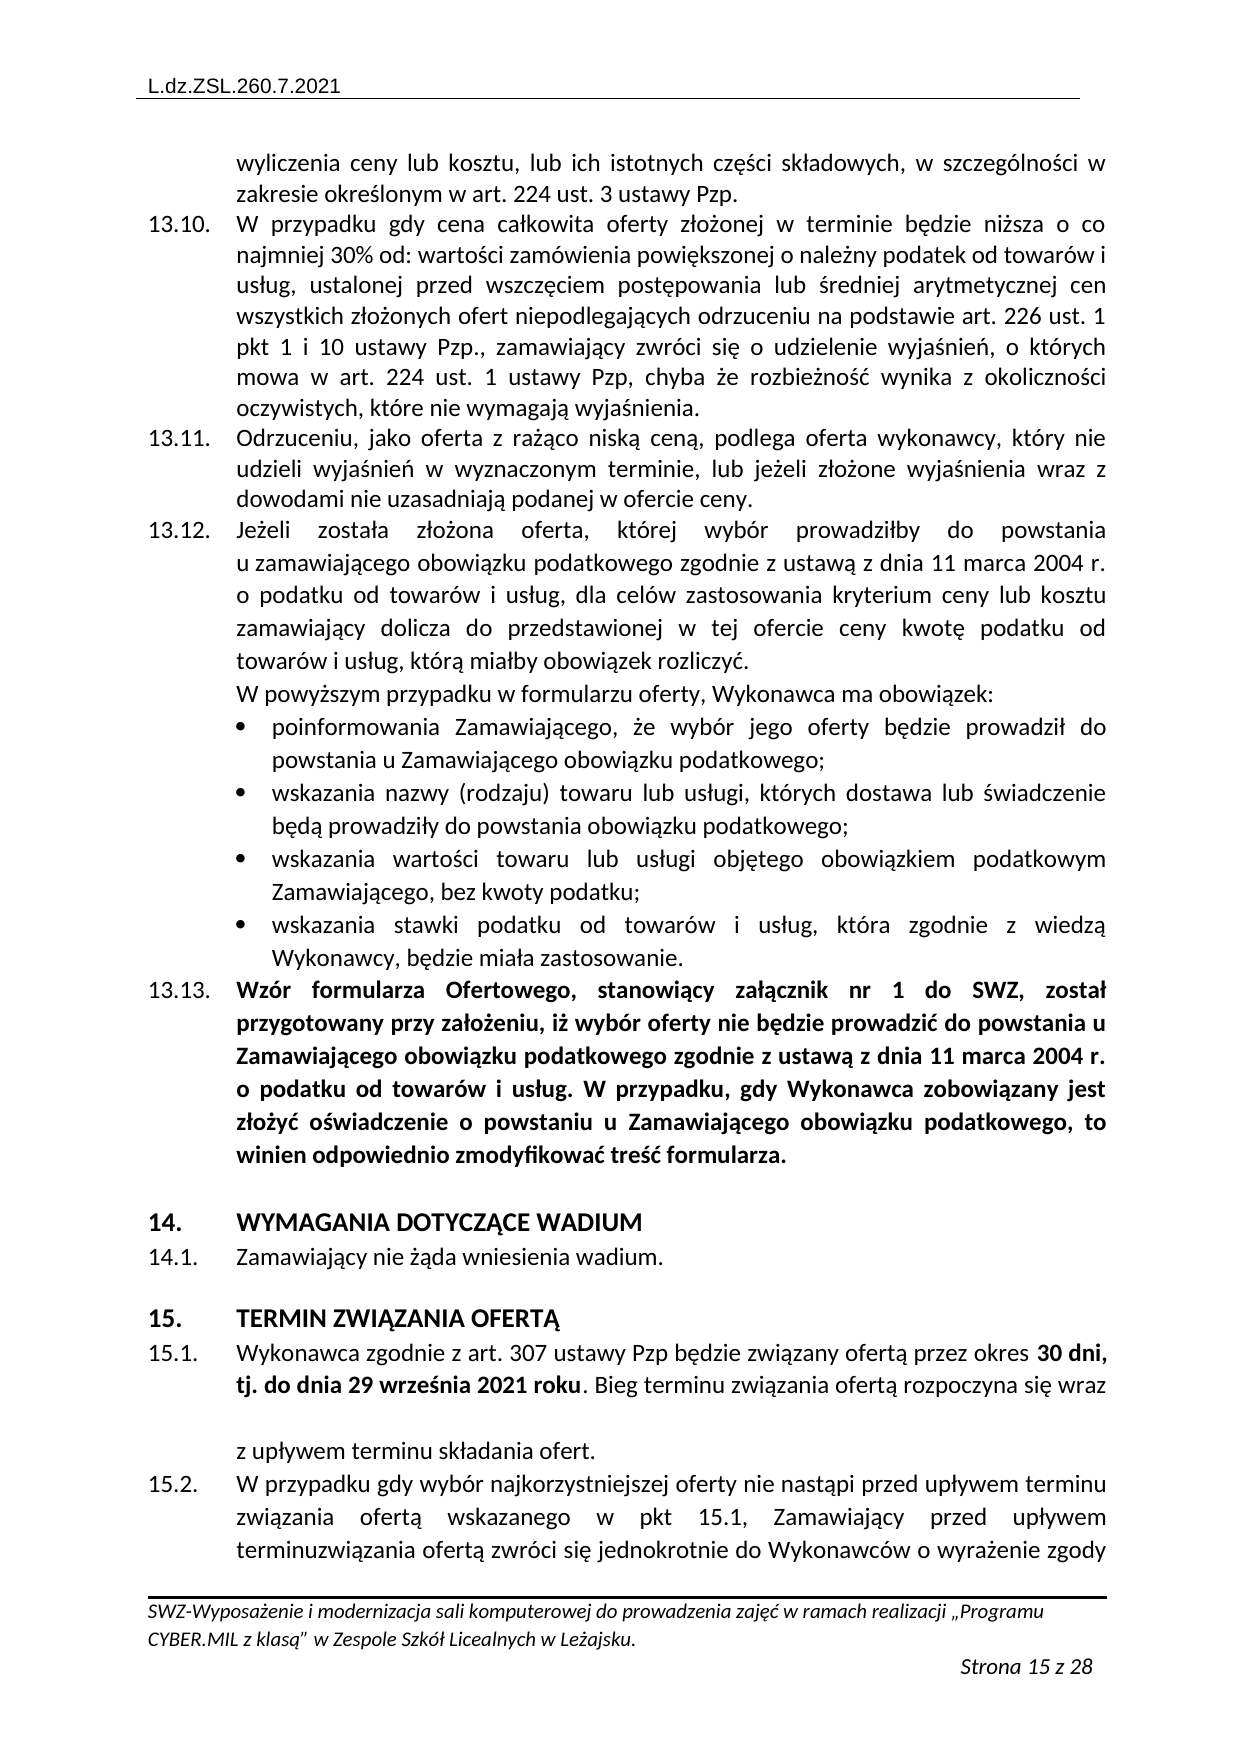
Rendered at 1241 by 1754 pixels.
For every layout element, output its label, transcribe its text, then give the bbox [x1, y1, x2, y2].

list TERMIN ZWIĄZANIA OFERTĄ [148, 1301, 1107, 1334]
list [148, 1468, 1107, 1565]
list wskazania stawki podatku od towarów i usług, która zgodnie z wiedzą Wykonawcy, będzie miała zastosowanie. [236, 909, 1107, 972]
list W powyższym przypadku w formularzu oferty, Wykonawca ma obowiązek: [236, 678, 1107, 709]
list wskazania nazwy (rodzaju) towaru lub usługi, których dostawa lub świadczenie będą prowadziły do powstania obowiązku podatkowego; [236, 777, 1107, 841]
list Zamawiający nie żąda wniesienia wadium. [148, 1241, 1107, 1271]
list poinformowania Zamawiającego, że wybór jego oferty będzie prowadził do powstania u Zamawiającego obowiązku podatkowego; [236, 711, 1107, 775]
list wskazania wartości towaru lub usługi objętego obowiązkiem podatkowym Zamawiającego, bez kwoty podatku; [236, 843, 1107, 906]
list Wykonawca zgodnie z art. 307 ustawy Pzp będzie związany ofertą przez okres 30 dni, tj. do dnia 29 września 2021 roku. Bieg terminu związania ofertą rozpoczyna się wraz z upływem terminu składania ofert. [148, 1337, 1107, 1466]
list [148, 148, 1107, 209]
list Odrzuceniu, jako oferta z rażąco niską ceną, podlega oferta wykonawcy, który nie udzieli wyjaśnień w wyznaczonym terminie, lub jeżeli złożone wyjaśnienia wraz z dowodami nie uzasadniają podanej w ofercie ceny. [148, 422, 1107, 514]
list W przypadku gdy cena całkowita oferty złożonej w terminie będzie niższa o co najmniej 30% od: wartości zamówienia powiększonej o należny podatek od towarów i usług, ustalonej przed wszczęciem postępowania lub średniej arytmetycznej cen wszystkich złożonych ofert niepodlegających odrzuceniu na podstawie art. 226 ust. 1 pkt 1 i 10 ustawy Pzp., zamawiający zwróci się o udzielenie wyjaśnień, o których mowa w art. 224 ust. 1 ustawy Pzp, chyba że rozbieżność wynika z okoliczności oczywistych, które nie wymagają wyjaśnienia. [148, 209, 1107, 422]
list Wzór formularza Ofertowego, stanowiący załącznik nr 1 do SWZ, został przygotowany przy założeniu, iż wybór oferty nie będzie prowadzić do powstania u Zamawiającego obowiązku podatkowego zgodnie z ustawą z dnia 11 marca 2004 r. o podatku od towarów i usług. W przypadku, gdy Wykonawca zobowiązany jest złożyć oświadczenie o powstaniu u Zamawiającego obowiązku podatkowego, to winien odpowiednio zmodyfikować treść formularza. [148, 975, 1107, 1170]
list Jeżeli została złożona oferta, której wybór prowadziłby do powstania u zamawiającego obowiązku podatkowego zgodnie z ustawą z dnia 11 marca 2004 r. o podatku od towarów i usług, dla celów zastosowania kryterium ceny lub kosztu zamawiający dolicza do przedstawionej w tej ofercie ceny kwotę podatku od towarów i usług, którą miałby obowiązek rozliczyć. [148, 514, 1107, 676]
list WYMAGANIA DOTYCZĄCE WADIUM [148, 1205, 1107, 1238]
